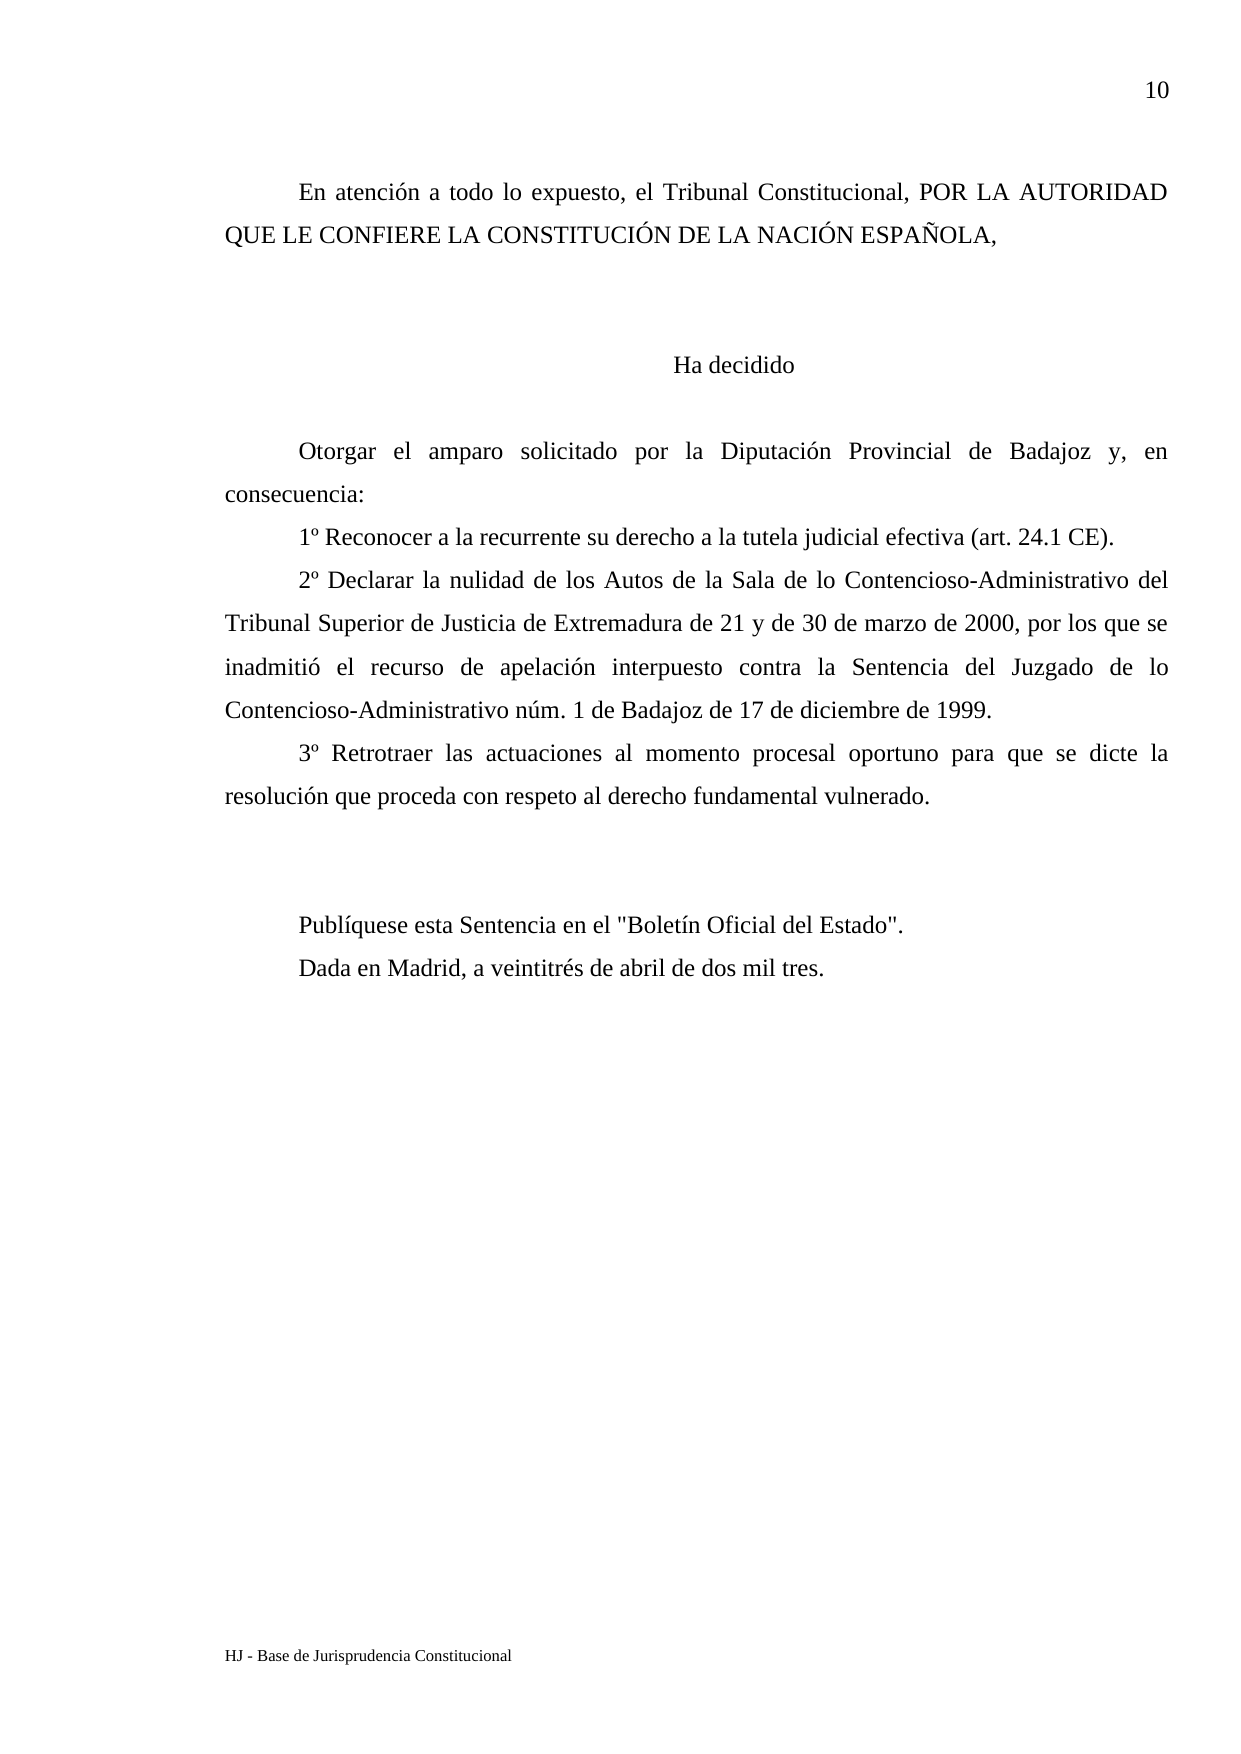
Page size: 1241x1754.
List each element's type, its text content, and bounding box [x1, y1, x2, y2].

text Otorgar el amparo solicitado por la Diputación Provincial de Badajoz y, en consecuencia: [224, 436, 1169, 508]
text 1º Reconocer a la recurrente su derecho a la tutela judicial efectiva (art. 24.1 CE). [224, 522, 1169, 551]
text 3º Retrotraer las actuaciones al momento procesal oportuno para que se dicte la resolución que proceda con respeto al derecho fundamental vulnerado. [224, 738, 1169, 810]
text Dada en Madrid, a veintitrés de abril de dos mil tres. [224, 953, 1169, 982]
text 2º Declarar la nulidad de los Autos de la Sala de lo Contencioso-Administrativo del Tribunal Superior de Justicia de Extremadura de 21 y de 30 de marzo de 2000, por los que se inadmitió el recurso de apelación interpuesto contra la Sentencia del Juzgado de lo Contencioso-Administrativo núm. 1 de Badajoz de 17 de diciembre de 1999. [224, 565, 1169, 723]
text Publíquese esta Sentencia en el "Boletín Oficial del Estado". [224, 910, 1169, 939]
text Ha decidido [224, 350, 1169, 378]
text En atención a todo lo expuesto, el Tribunal Constitucional, POR LA AUTORIDAD QUE LE CONFIERE LA CONSTITUCIÓN DE LA NACIÓN ESPAÑOLA, [224, 177, 1169, 249]
